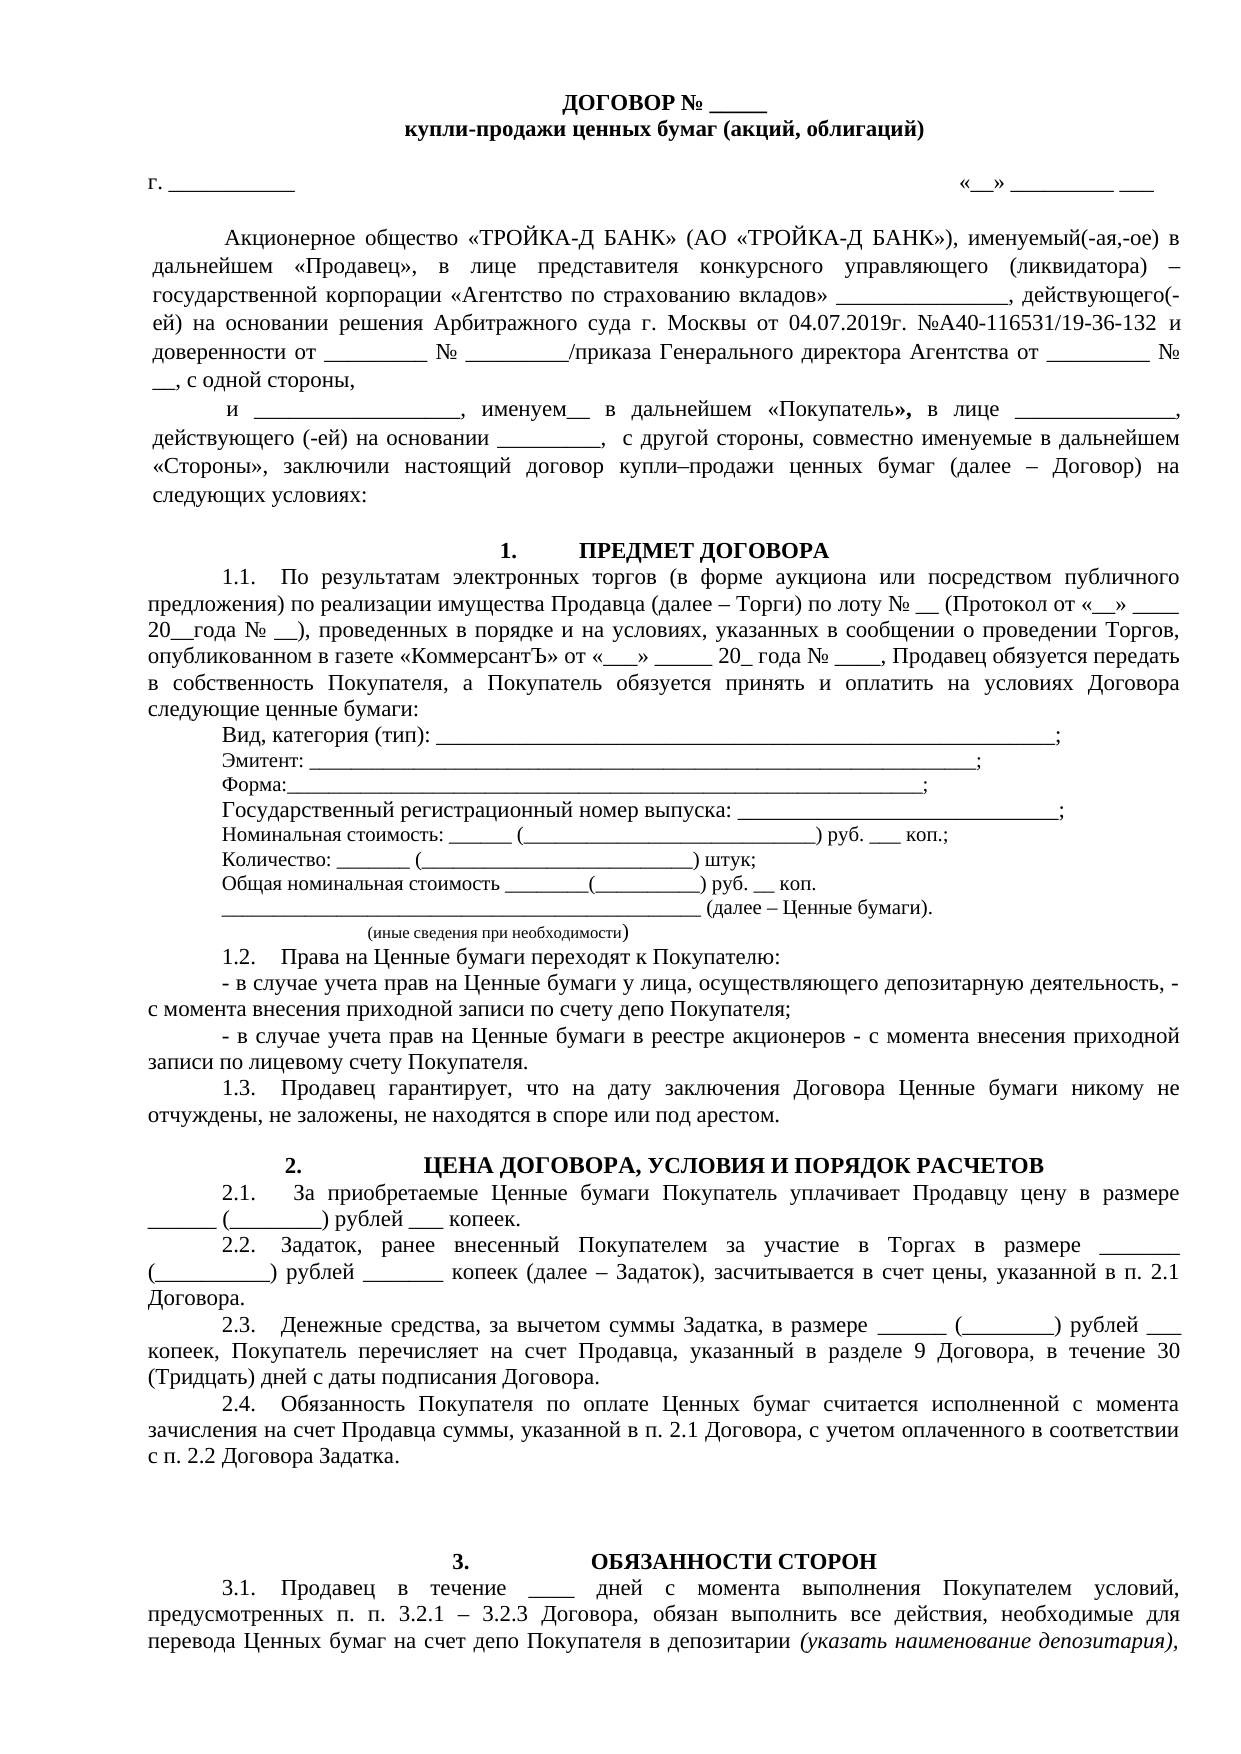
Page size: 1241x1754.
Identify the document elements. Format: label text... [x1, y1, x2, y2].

list ПРЕДМЕТ ДОГОВОРА [148, 537, 1181, 563]
text Общая номинальная стоимость ________(__________) руб. __ коп. [148, 871, 1181, 894]
text Вид, категория (тип): ______________________________________________________; [148, 722, 1181, 748]
text 1.2. Права на Ценные бумаги переходят к Покупателю: [148, 943, 1181, 969]
text Количество: _______ (__________________________) штук; [148, 846, 1181, 871]
list ЦЕНА ДОГОВОРА, УСЛОВИЯ И ПОРЯДОК РАСЧЕТОВ [148, 1151, 1181, 1179]
list Форма:_____________________________________________________________; [148, 772, 1181, 796]
text 2.1. За приобретаемые Ценные бумаги Покупатель уплачивает Продавцу цену в размере ______ (________) рублей ___ копеек. [148, 1179, 1181, 1232]
text Акционерное общество «ТРОЙКА-Д БАНК» (АО «ТРОЙКА-Д БАНК»), именуемый(-ая,-ое) в дальнейшем «Продавец», в лице представителя конкурсного управляющего (ликвидатора) – государственной корпорации «Агентство по страхованию вкладов» _______________, действующего(-ей) на основании решения Арбитражного суда г. Москвы от 04.07.2019г. №А40-116531/19-36-132 и доверенности от _________ № _________/приказа Генерального директора Агентства от _________ № __, с одной стороны, [152, 222, 1181, 393]
title ДОГОВОР № _____ [148, 89, 1181, 115]
text Номинальная стоимость: ______ (____________________________) руб. ___ коп.; [148, 822, 1181, 846]
text купли-продажи ценных бумаг (акций, облигаций) [148, 115, 1181, 141]
text г. ___________ «__» _________ ___ [148, 168, 1211, 194]
text ______________________________________________ (далее – Ценные бумаги). [148, 894, 1181, 919]
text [148, 1574, 1181, 1653]
list Эмитент: ________________________________________________________________; [148, 748, 1181, 772]
text - в случае учета прав на Ценные бумаги в реестре акционеров - с момента внесения приходной записи по лицевому счету Покупателя. [148, 1022, 1181, 1074]
text 2.2. Задаток, ранее внесенный Покупателем за участие в Торгах в размере _______ (__________) рублей _______ копеек (далее – Задаток), засчитывается в счет цены, указанной в п. 2.1 Договора. [148, 1232, 1181, 1311]
text 2.3. Денежные средства, за вычетом суммы Задатка, в размере ______ (________) рублей ___ копеек, Покупатель перечисляет на счет Продавца, указанный в разделе 9 Договора, в течение 30 (Тридцать) дней с даты подписания Договора. [148, 1311, 1181, 1390]
text (иные сведения при необходимости) [148, 919, 1181, 943]
text - в случае учета прав на Ценные бумаги у лица, осуществляющего депозитарную деятельность, - с момента внесения приходной записи по счету депо Покупателя; [148, 969, 1181, 1022]
text 1.3. Продавец гарантирует, что на дату заключения Договора Ценные бумаги никому не отчуждены, не заложены, не находятся в споре или под арестом. [148, 1074, 1181, 1127]
text 2.4. Обязанность Покупателя по оплате Ценных бумаг считается исполненной с момента зачисления на счет Продавца суммы, указанной в п. 2.1 Договора, с учетом оплаченного в соответствии с п. 2.2 Договора Задатка. [148, 1390, 1181, 1469]
text 1.1. По результатам электронных торгов (в форме аукциона или посредством публичного предложения) по реализации имущества Продавца (далее – Торги) по лоту № __ (Протокол от «__» ____ 20__года № __), проведенных в порядке и на условиях, указанных в сообщении о проведении Торгов, опубликованном в газете «КоммерсантЪ» от «___» _____ 20_ года № ____, Продавец обязуется передать в собственность Покупателя, а Покупатель обязуется принять и оплатить на условиях Договора следующие ценные бумаги: [148, 563, 1181, 722]
list ОБЯЗАННОСТИ СТОРОН [148, 1548, 1181, 1574]
text и __________________, именуем__ в дальнейшем «Покупатель», в лице ______________, действующего (-ей) на основании _________, с другой стороны, совместно именуемые в дальнейшем «Стороны», заключили настоящий договор купли–продажи ценных бумаг (далее – Договор) на следующих условиях: [152, 394, 1181, 508]
text Государственный регистрационный номер выпуска: ____________________________; [148, 796, 1181, 822]
